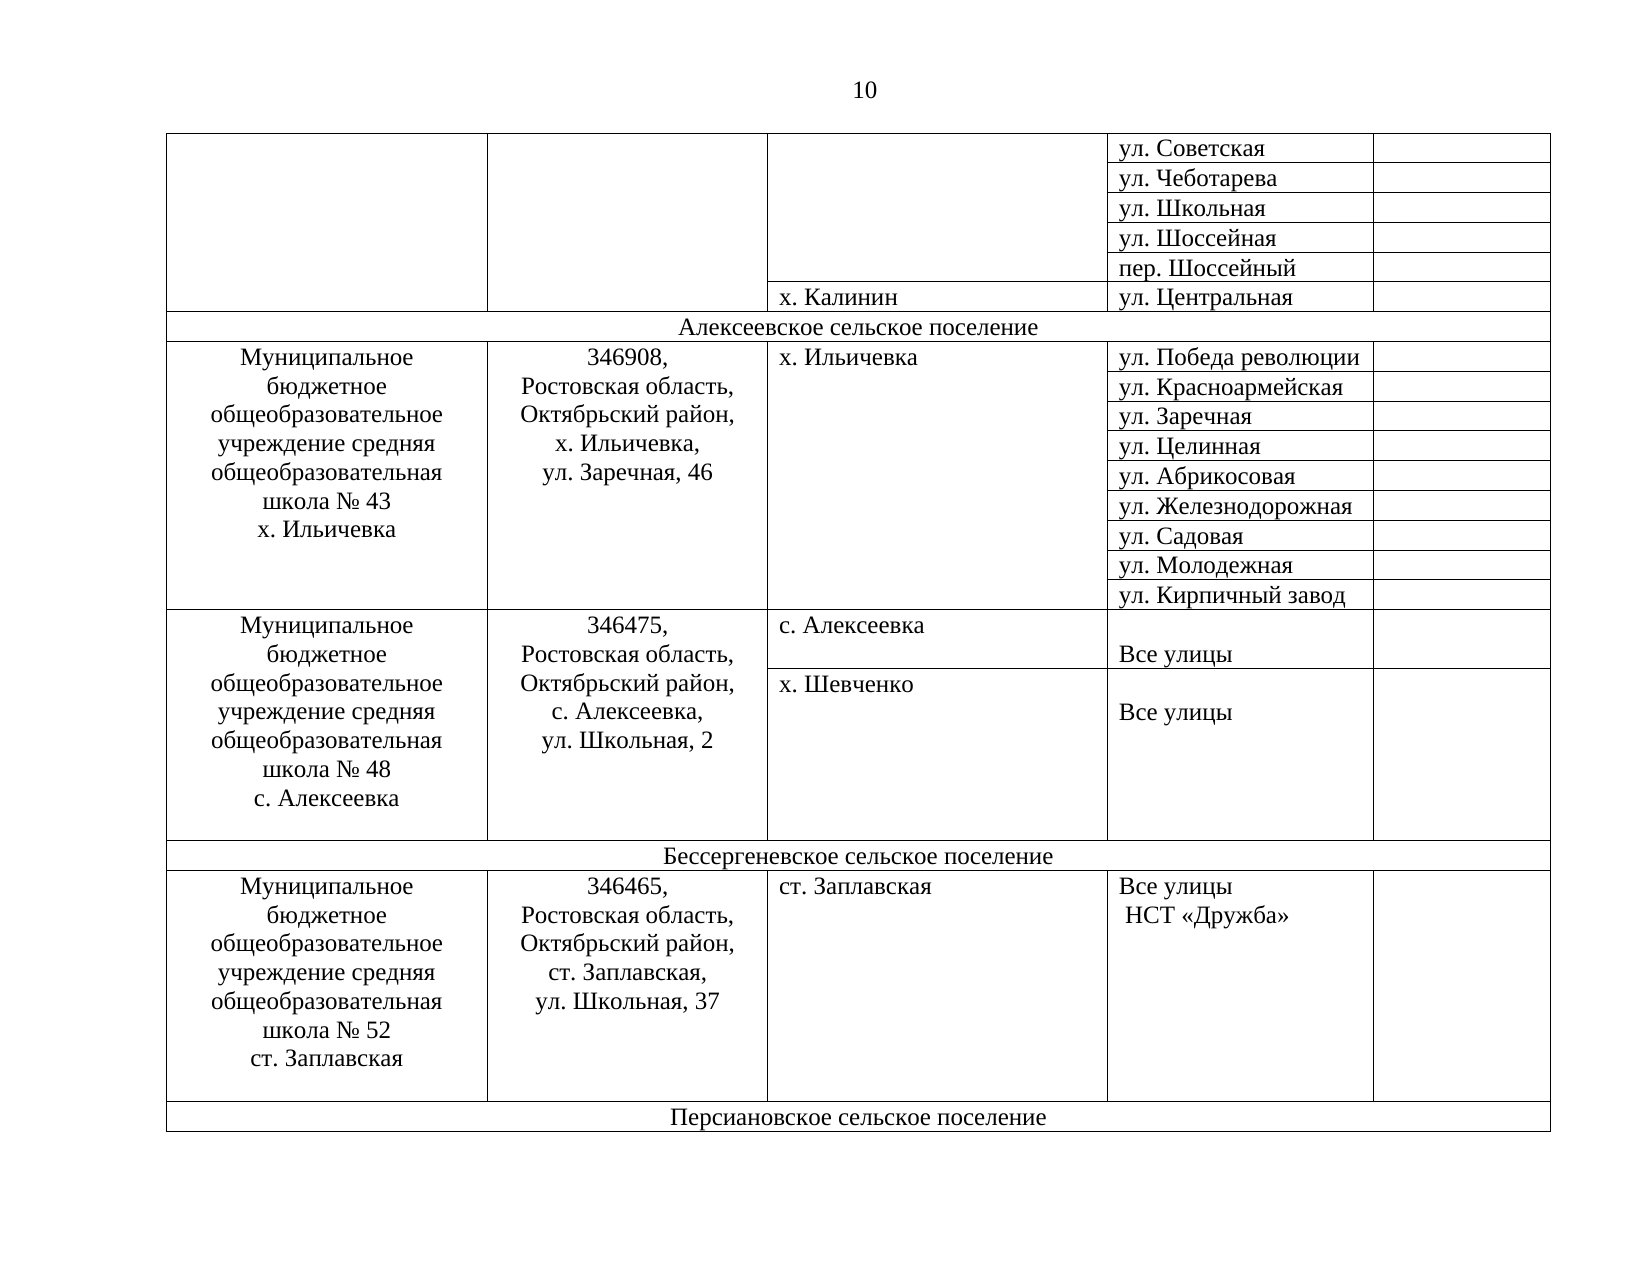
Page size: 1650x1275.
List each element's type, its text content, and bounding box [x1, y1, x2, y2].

table_cell [1374, 372, 1550, 401]
table_cell х. Ильичевка [768, 342, 1107, 609]
table_cell ул. Кирпичный завод [1108, 580, 1373, 609]
table_cell [1374, 551, 1550, 579]
table_cell [1374, 669, 1550, 840]
table_cell [1374, 610, 1550, 668]
table_cell Бессергеневское сельское поселение [167, 841, 1550, 870]
table_cell ул. Красноармейская [1108, 372, 1373, 401]
table_cell Муниципальное бюджетное общеобразовательное учреждение средняя общеобразовательная школа № 52 ст. Заплавская [167, 871, 487, 1101]
table_cell ул. Чеботарева [1108, 163, 1373, 192]
table_cell ул. Шоссейная [1108, 223, 1373, 252]
table_cell ул. Железнодорожная [1108, 491, 1373, 520]
table_cell ул. Центральная [1108, 282, 1373, 311]
table_cell [1374, 342, 1550, 371]
table_cell [1374, 491, 1550, 520]
table_cell Алексеевское сельское поселение [167, 312, 1550, 341]
table_cell [1374, 193, 1550, 222]
table_cell [1374, 461, 1550, 490]
table_cell [1374, 580, 1550, 609]
table_cell Все улицы [1108, 669, 1373, 840]
table_cell ул. Садовая [1108, 521, 1373, 549]
table_cell [1374, 521, 1550, 549]
table_cell [1374, 871, 1550, 1101]
table_cell Все улицы НСТ «Дружба» [1108, 871, 1373, 1101]
table_cell ул. Заречная [1108, 402, 1373, 430]
table_cell 346465, Ростовская область, Октябрьский район, ст. Заплавская, ул. Школьная, 37 [488, 871, 767, 1101]
table_cell х. Шевченко [768, 669, 1107, 840]
table_cell ул. Школьная [1108, 193, 1373, 222]
table_cell ул. Молодежная [1108, 551, 1373, 579]
table_cell ул. Абрикосовая [1108, 461, 1373, 490]
table_cell 346475, Ростовская область, Октябрьский район, с. Алексеевка, ул. Школьная, 2 [488, 610, 767, 840]
table_cell ст. Заплавская [768, 871, 1107, 1101]
table_cell Муниципальное бюджетное общеобразовательное учреждение средняя общеобразовательная школа № 48 с. Алексеевка [167, 610, 487, 840]
table_cell [1374, 431, 1550, 460]
table_cell [1374, 402, 1550, 430]
table_cell с. Алексеевка [768, 610, 1107, 668]
table_cell Все улицы [1108, 610, 1373, 668]
table_cell Муниципальное бюджетное общеобразовательное учреждение средняя общеобразовательная школа № 43 х. Ильичевка [167, 342, 487, 609]
table_cell [1374, 134, 1550, 162]
table_cell х. Калинин [768, 282, 1107, 311]
table_cell [1374, 163, 1550, 192]
table_cell ул. Советская [1108, 134, 1373, 162]
table_cell Персиановское сельское поселение [167, 1102, 1550, 1131]
table_cell ул. Целинная [1108, 431, 1373, 460]
table_cell [1374, 253, 1550, 281]
table_cell пер. Шоссейный [1108, 253, 1373, 281]
table_cell [1374, 223, 1550, 252]
table_cell [1374, 282, 1550, 311]
table_cell ул. Победа революции [1108, 342, 1373, 371]
table_cell 346908, Ростовская область, Октябрьский район, х. Ильичевка, ул. Заречная, 46 [488, 342, 767, 609]
